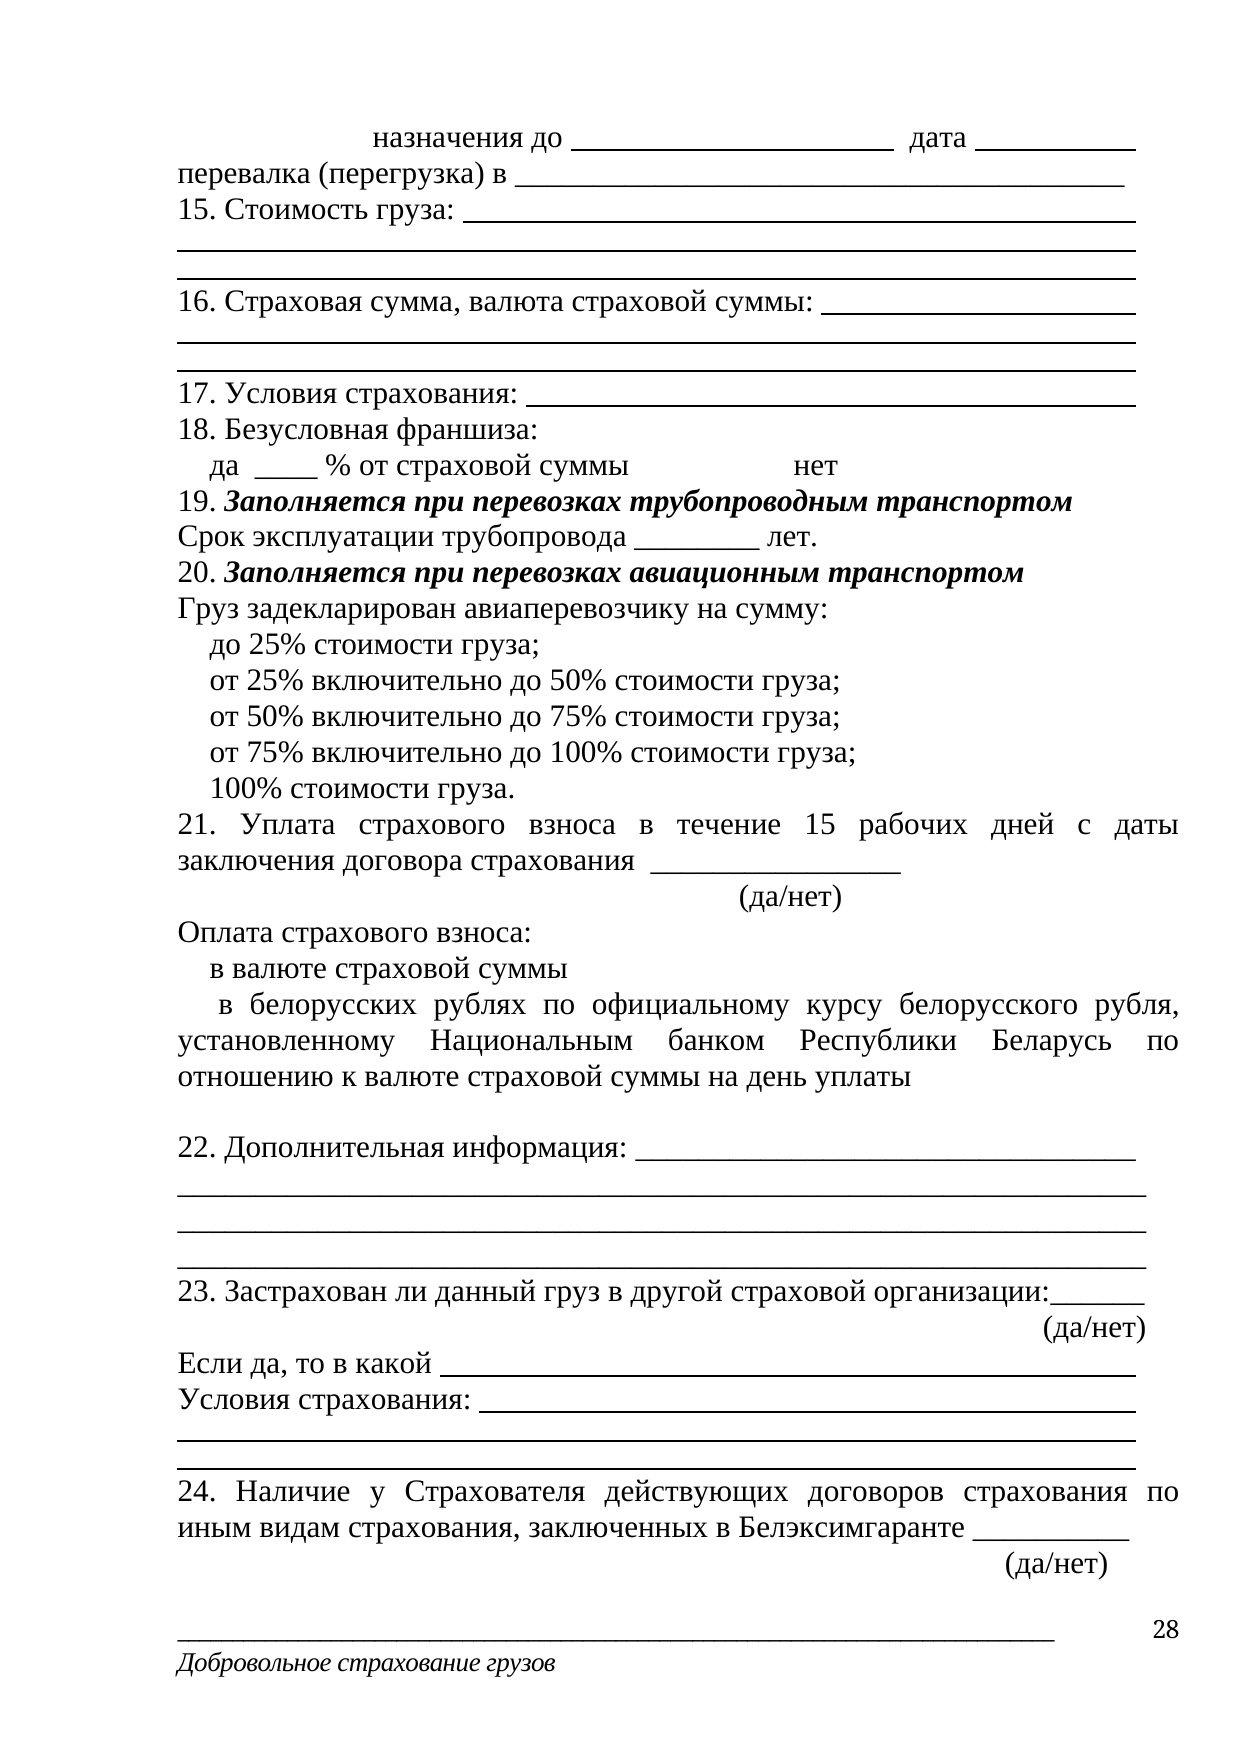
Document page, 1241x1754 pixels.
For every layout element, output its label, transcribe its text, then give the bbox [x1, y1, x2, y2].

text  от 25% включительно до 50% стоимости груза; [177, 661, 1180, 697]
text Срок эксплуатации трубопровода ________ лет. [177, 518, 1180, 554]
text 23. Застрахован ли данный груз в другой страховой организации:______ [177, 1272, 1180, 1308]
text  да ____ % от страховой суммы  нет [177, 446, 1180, 482]
text (да/нет) [177, 877, 1180, 913]
text  100% стоимости груза. [177, 769, 1180, 805]
text  в белорусских рублях по официальному курсу белорусского рубля, установленному Национальным банком Республики Беларусь по отношению к валюте страховой суммы на день уплаты [177, 985, 1180, 1093]
text 21. Уплата страхового взноса в течение 15 рабочих дней с даты заключения договора страхования ________________ [177, 805, 1180, 877]
text (да/нет) [177, 1308, 1180, 1344]
text перевалка (перегрузка) в _______________________________________ [177, 154, 1180, 190]
text Условия страхования: [177, 1380, 1180, 1416]
text  в валюте страховой суммы [177, 949, 1180, 985]
text 15. Стоимость груза: [177, 190, 1180, 226]
text (да/нет) [767, 1544, 1180, 1580]
text 16. Страховая сумма, валюта страховой суммы: [177, 282, 1180, 318]
text 22. Дополнительная информация: ________________________________ [177, 1129, 1180, 1164]
text назначения до дата [177, 118, 1180, 154]
text 17. Условия страхования: [177, 374, 1180, 410]
text 20. Заполняется при перевозках авиационным транспортом [177, 554, 1180, 589]
text Оплата страхового взноса: [177, 913, 1180, 949]
text Если да, то в какой [177, 1344, 1180, 1380]
text  от 75% включительно до 100% стоимости груза; [177, 733, 1180, 769]
text  до 25% стоимости груза; [177, 626, 1180, 661]
text 18. Безусловная франшиза: [177, 410, 1180, 446]
text 19. Заполняется при перевозках трубопроводным транспортом [177, 482, 1180, 518]
text 24. Наличие у Страхователя действующих договоров страхования по иным видам страхования, заключенных в Белэксимгаранте __________ [177, 1472, 1180, 1544]
text ______________________________________________________________ [177, 1236, 1180, 1272]
text  от 50% включительно до 75% стоимости груза; [177, 697, 1180, 733]
text Груз задекларирован авиаперевозчику на сумму: [177, 589, 1180, 626]
text ______________________________________________________________ [177, 1201, 1180, 1236]
text ______________________________________________________________ [177, 1164, 1180, 1201]
